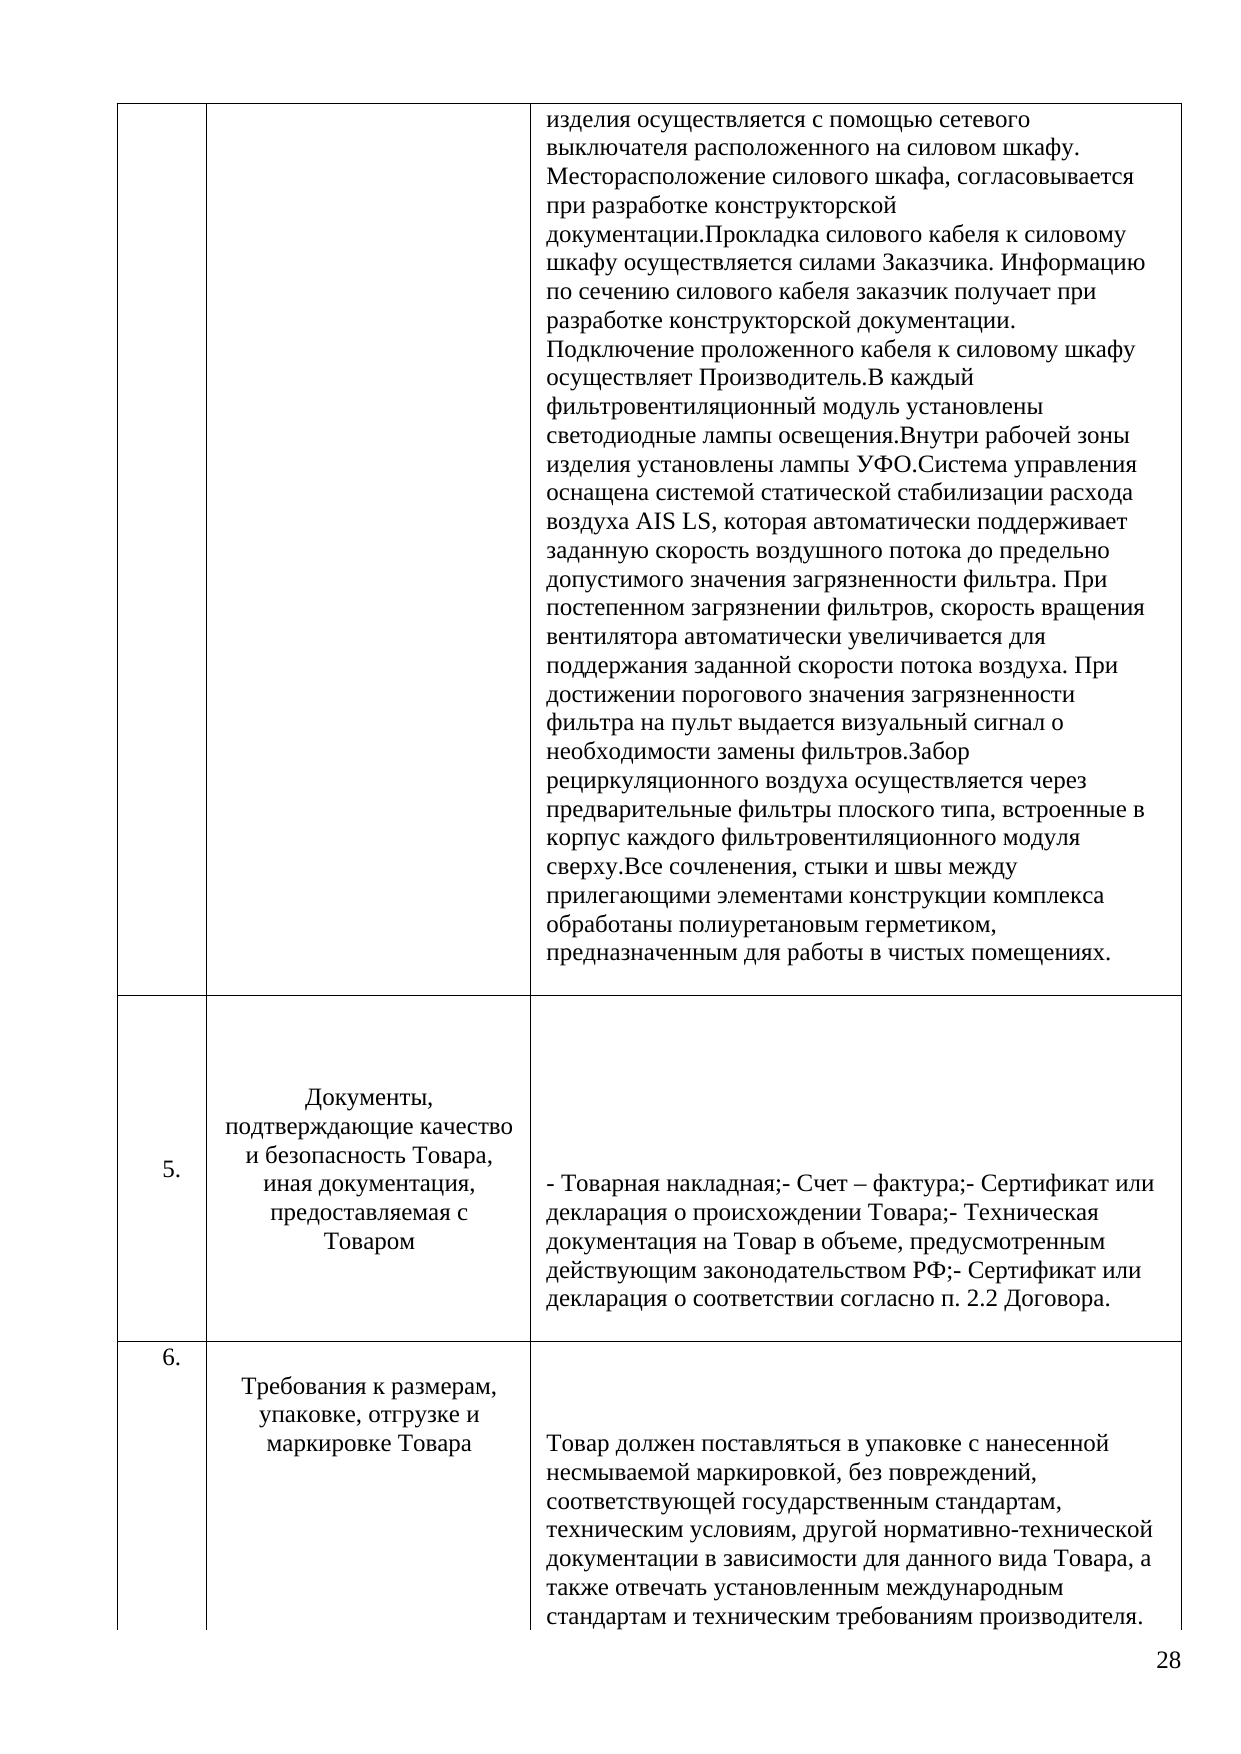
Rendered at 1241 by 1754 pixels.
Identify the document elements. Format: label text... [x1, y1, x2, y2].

table_cell [118, 1342, 206, 1629]
table_cell [531, 996, 1181, 1341]
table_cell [207, 104, 530, 995]
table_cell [207, 1342, 530, 1629]
table_cell [531, 104, 1181, 995]
table_cell [118, 996, 206, 1341]
table_cell [118, 104, 206, 995]
table_cell [531, 1342, 1181, 1629]
table_cell Документы, подтверждающие качество и безопасность Товара, иная документация, предоставляемая с Товаром [207, 996, 530, 1341]
